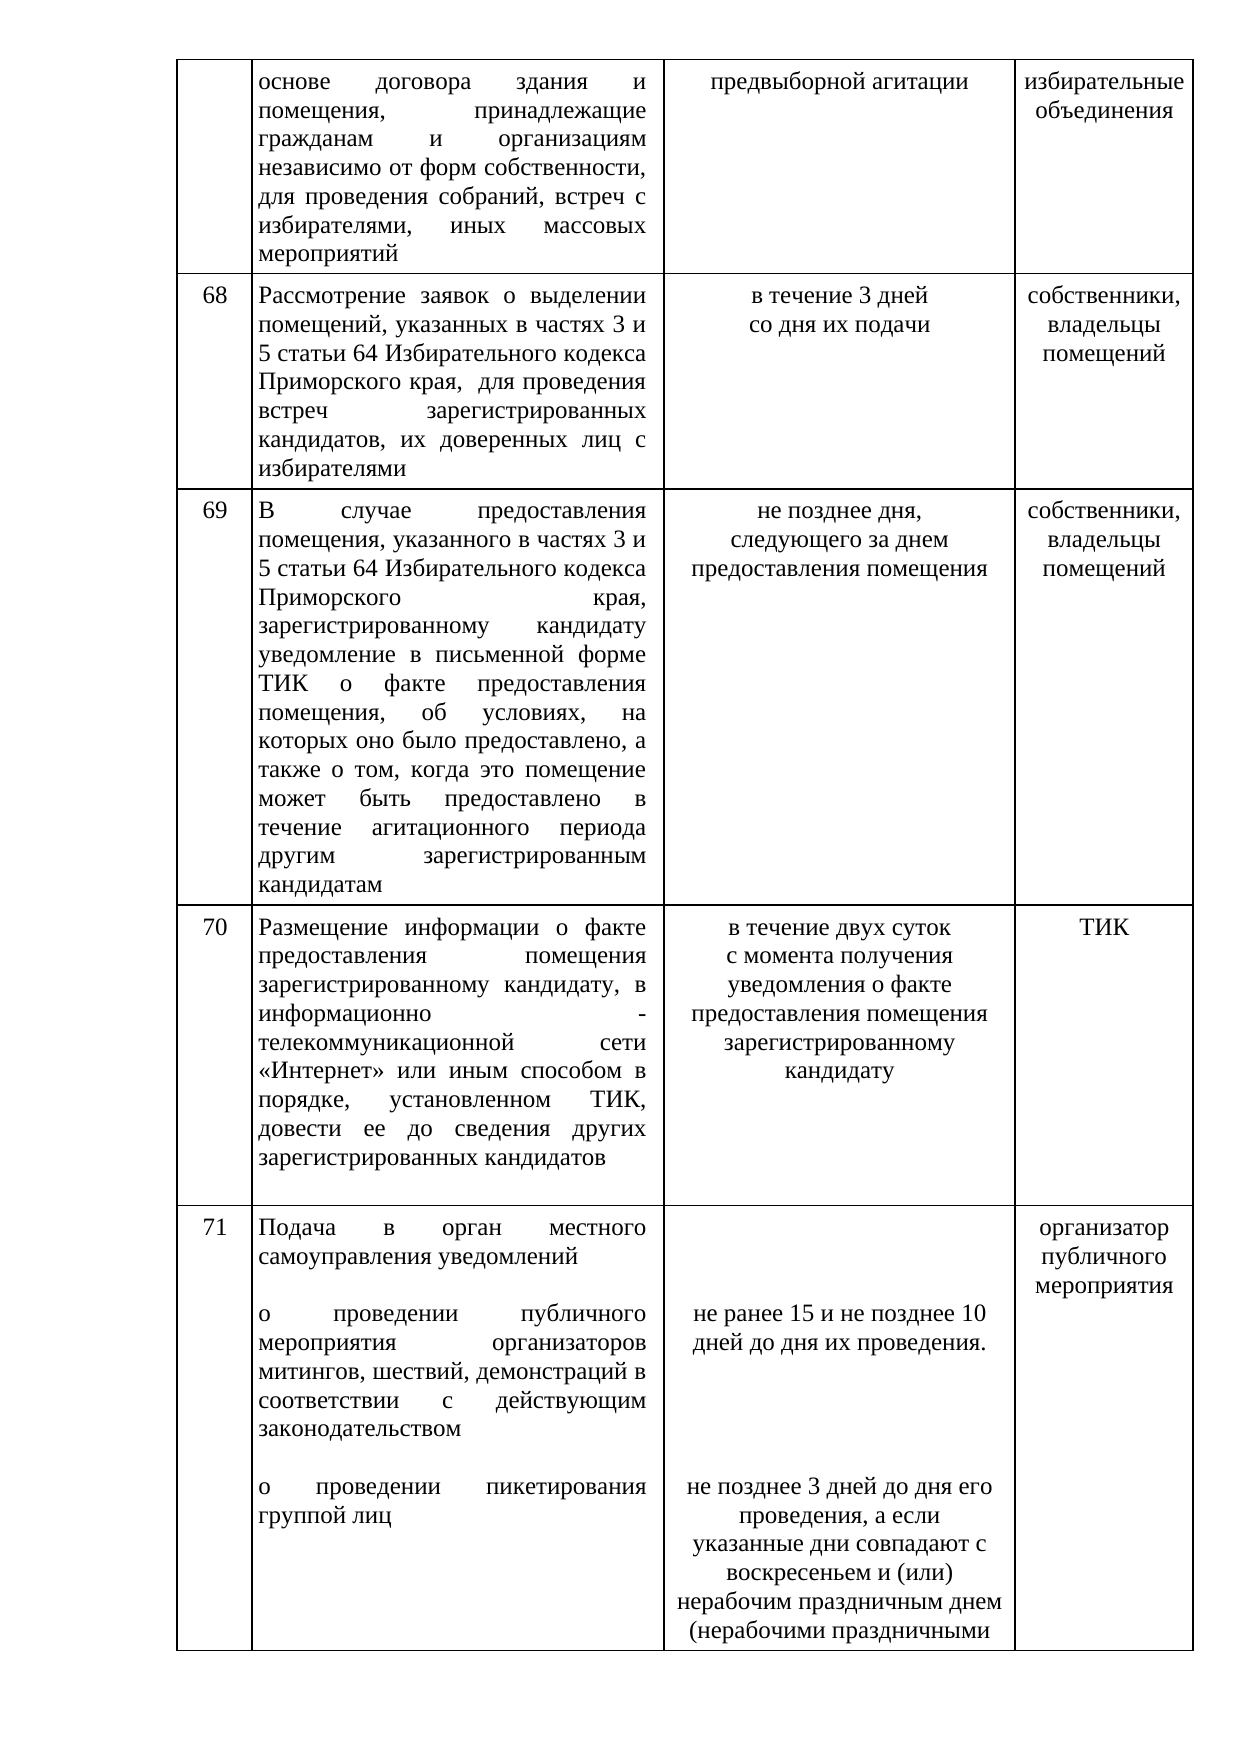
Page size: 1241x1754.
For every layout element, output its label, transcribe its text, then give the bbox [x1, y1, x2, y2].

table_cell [1016, 60, 1192, 273]
table_cell Размещение информации о факте предоставления помещения зарегистрированному кандидату, в информационно - телекоммуникационной сети «Интернет» или иным способом в порядке, установленном ТИК, довести ее до сведения других зарегистрированных кандидатов [253, 906, 663, 1205]
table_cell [253, 1206, 663, 1649]
table_cell 71 [178, 1206, 251, 1649]
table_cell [253, 60, 663, 273]
table_cell 67 [178, 60, 251, 273]
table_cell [1016, 1206, 1192, 1649]
table_cell ТИК [1016, 906, 1192, 1205]
table_cell в течение двух суток с момента получения уведомления о факте предоставления помещения зарегистрированному кандидату [665, 906, 1014, 1205]
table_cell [665, 1206, 1014, 1649]
table_cell собственники, владельцы помещений [1016, 274, 1192, 487]
table_cell 70 [178, 906, 251, 1205]
table_cell собственники, владельцы помещений [1016, 490, 1192, 904]
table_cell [665, 60, 1014, 273]
table_cell В случае предоставления помещения, указанного в частях 3 и 5 статьи 64 Избирательного кодекса Приморского края, зарегистрированному кандидату уведомление в письменной форме ТИК о факте предоставления помещения, об условиях, на которых оно было предоставлено, а также о том, когда это помещение может быть предоставлено в течение агитационного периода другим зарегистрированным кандидатам [253, 490, 663, 904]
table_cell 69 [178, 490, 251, 904]
table_cell не позднее дня, следующего за днем предоставления помещения [665, 490, 1014, 904]
table_cell 68 [178, 274, 251, 487]
table_cell в течение 3 дней со дня их подачи [665, 274, 1014, 487]
table_cell Рассмотрение заявок о выделении помещений, указанных в частях 3 и 5 статьи 64 Избирательного кодекса Приморского края, для проведения встреч зарегистрированных кандидатов, их доверенных лиц с избирателями [253, 274, 663, 487]
